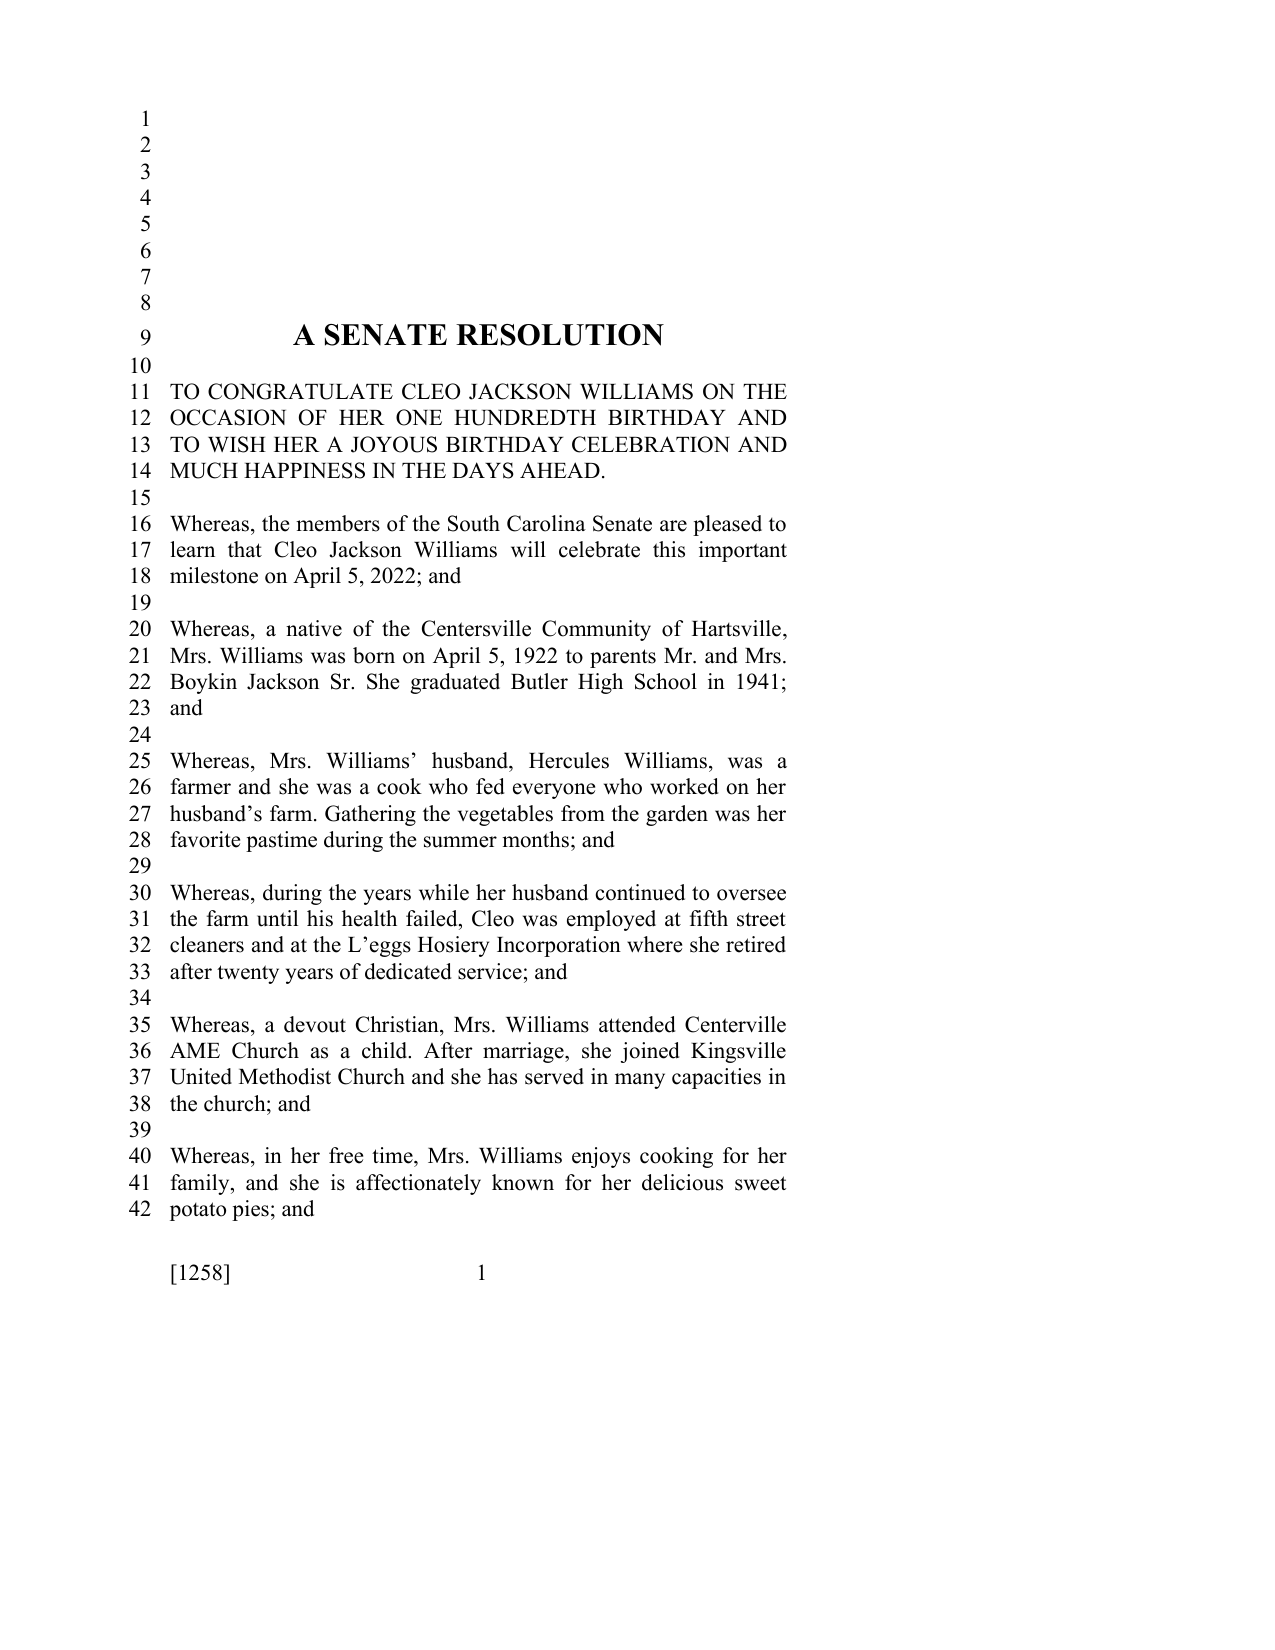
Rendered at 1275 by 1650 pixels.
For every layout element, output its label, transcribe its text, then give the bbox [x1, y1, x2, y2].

text Whereas, in her free time, Mrs. Williams enjoys cooking for her family, and she is affectionately known for her delicious sweet potato pies; and [169, 1142, 787, 1221]
text A SENATE RESOLUTION [169, 316, 787, 352]
text Whereas, a devout Christian, Mrs. Williams attended Centerville AME Church as a child. After marriage, she joined Kingsville United Methodist Church and she has served in many capacities in the church; and [169, 1011, 787, 1116]
text Whereas, Mrs. Williams’ husband, Hercules Williams, was a farmer and she was a cook who fed everyone who worked on her husband’s farm. Gathering the vegetables from the garden was her favorite pastime during the summer months; and [169, 747, 787, 852]
text Whereas, during the years while her husband continued to oversee the farm until his health failed, Cleo was employed at fifth street cleaners and at the L’eggs Hosiery Incorporation where she retired after twenty years of dedicated service; and [169, 879, 787, 984]
text TO CONGRATULATE CLEO JACKSON WILLIAMS ON THE OCCASION OF HER ONE HUNDREDTH BIRTHDAY AND TO WISH HER A JOYOUS BIRTHDAY CELEBRATION AND MUCH HAPPINESS IN THE DAYS AHEAD. [169, 378, 787, 483]
text Whereas, the members of the South Carolina Senate are pleased to learn that Cleo Jackson Williams will celebrate this important milestone on April 5, 2022; and [169, 510, 787, 589]
text Whereas, a native of the Centersville Community of Hartsville, Mrs. Williams was born on April 5, 1922 to parents Mr. and Mrs. Boykin Jackson Sr. She graduated Butler High School in 1941; and [169, 615, 787, 721]
